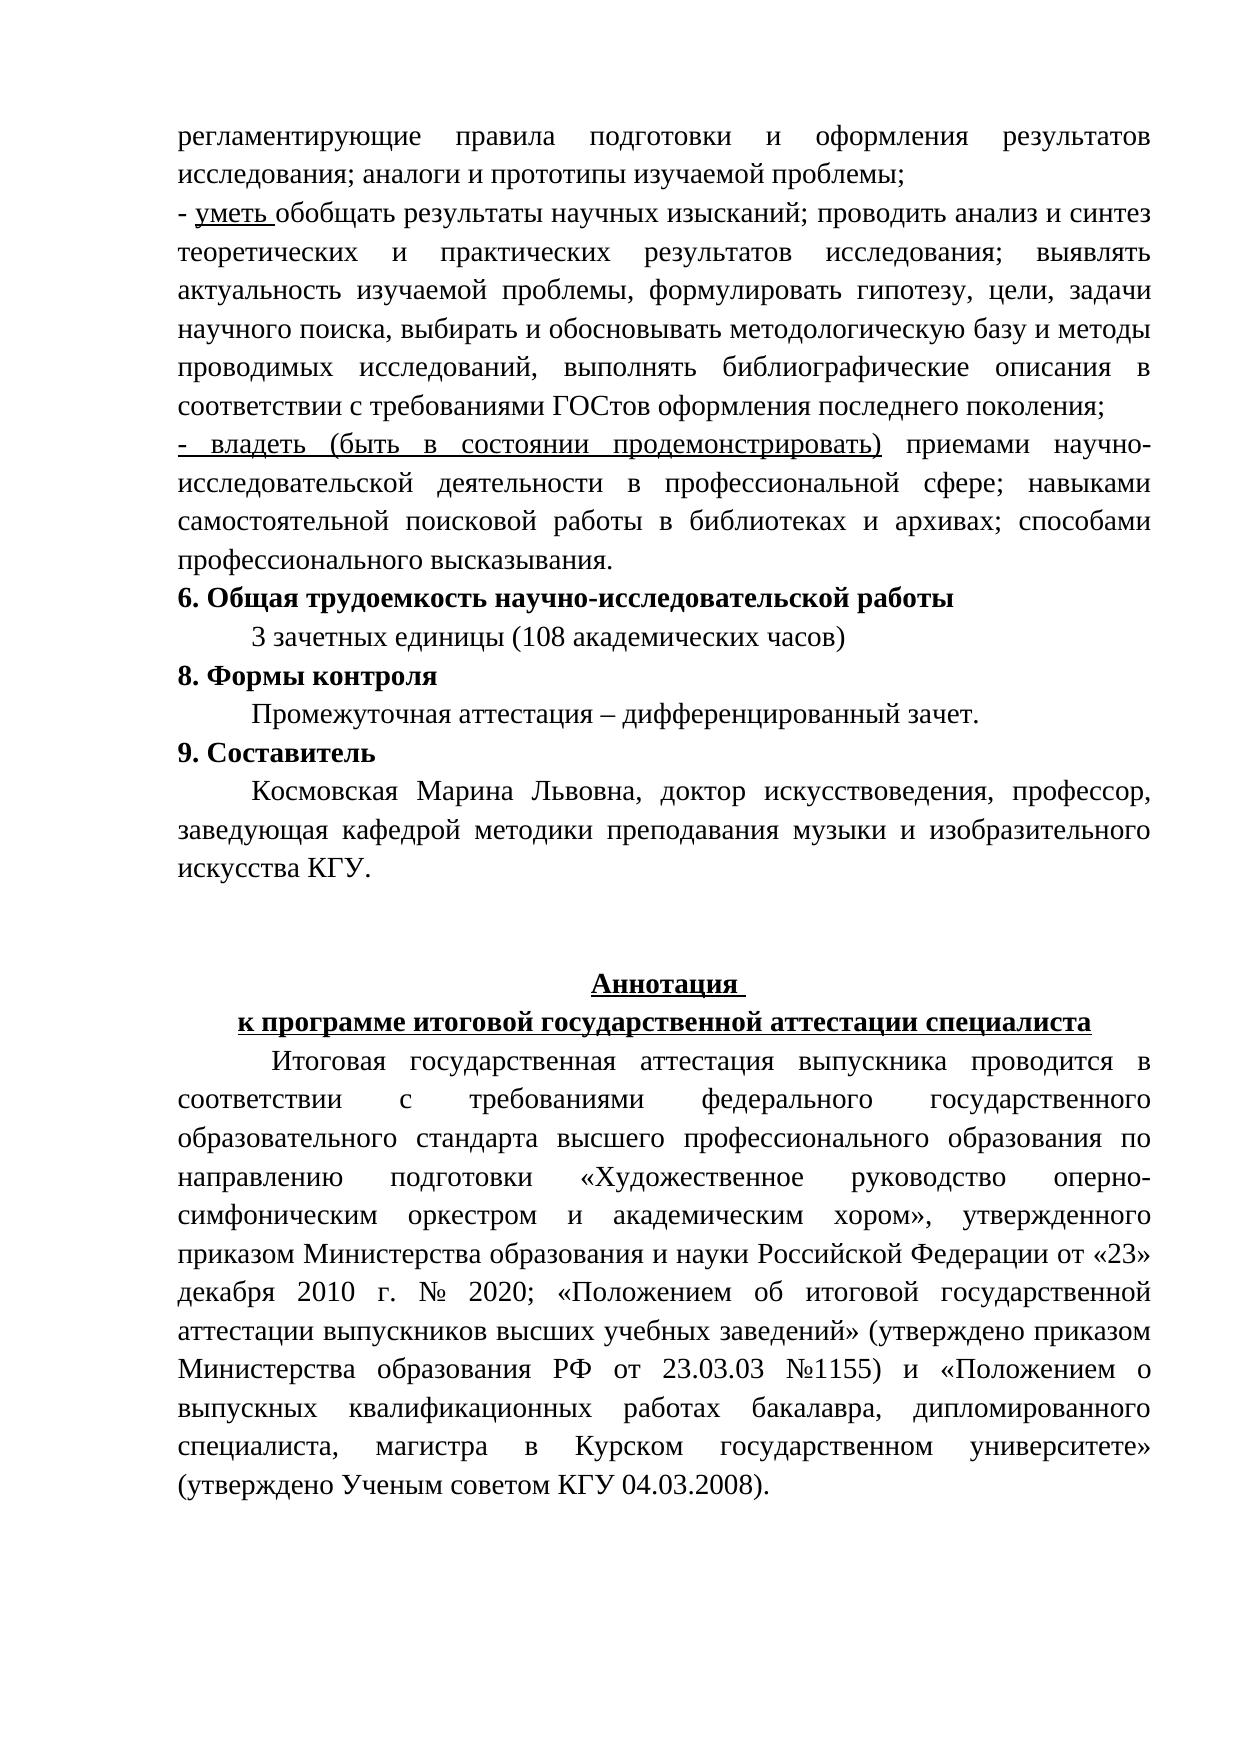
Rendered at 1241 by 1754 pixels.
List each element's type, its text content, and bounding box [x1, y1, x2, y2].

text - уметь обобщать результаты научных изысканий; проводить анализ и синтез теоретических и практических результатов исследования; выявлять актуальность изучаемой проблемы, формулировать гипотезу, цели, задачи научного поиска, выбирать и обосновывать методологическую базу и методы проводимых исследований, выполнять библиографические описания в соответствии с требованиями ГОСтов оформления последнего поколения; [177, 195, 1152, 421]
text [177, 118, 1152, 190]
text Промежуточная аттестация – дифференцированный зачет. [177, 696, 1152, 730]
list Космовская Марина Львовна, доктор искусствоведения, профессор, заведующая кафедрой методики преподавания музыки и изобразительного искусства КГУ. [177, 773, 1152, 884]
text 6. Общая трудоемкость научно-исследовательской работы [177, 581, 1152, 614]
text 3 зачетных единицы (108 академических часов) [177, 619, 1152, 653]
text Аннотация [177, 966, 1152, 999]
text 8. Формы контроля [177, 658, 1152, 691]
text - владеть (быть в состоянии продемонстрировать) приемами научно-исследовательской деятельности в профессиональной сфере; навыками самостоятельной поисковой работы в библиотеках и архивах; способами профессионального высказывания. [177, 426, 1152, 576]
text 9. Составитель [177, 735, 1152, 768]
text Итоговая государственная аттестация выпускника проводится в соответствии с требованиями федерального государственного образовательного стандарта высшего профессионального образования по направлению подготовки «Художественное руководство оперно-симфоническим оркестром и академическим хором», утвержденного приказом Министерства образования и науки Российской Федерации от «23» декабря 2010 г. № 2020; «Положением об итоговой государственной аттестации выпускников высших учебных заведений» (утверждено приказом Министерства образования РФ от 23.03.03 №1155) и «Положением о выпускных квалификационных работах бакалавра, дипломированного специалиста, магистра в Курском государственном университете» (утверждено Ученым советом КГУ 04.03.2008). [177, 1043, 1152, 1501]
text к программе итоговой государственной аттестации специалиста [177, 1004, 1152, 1038]
